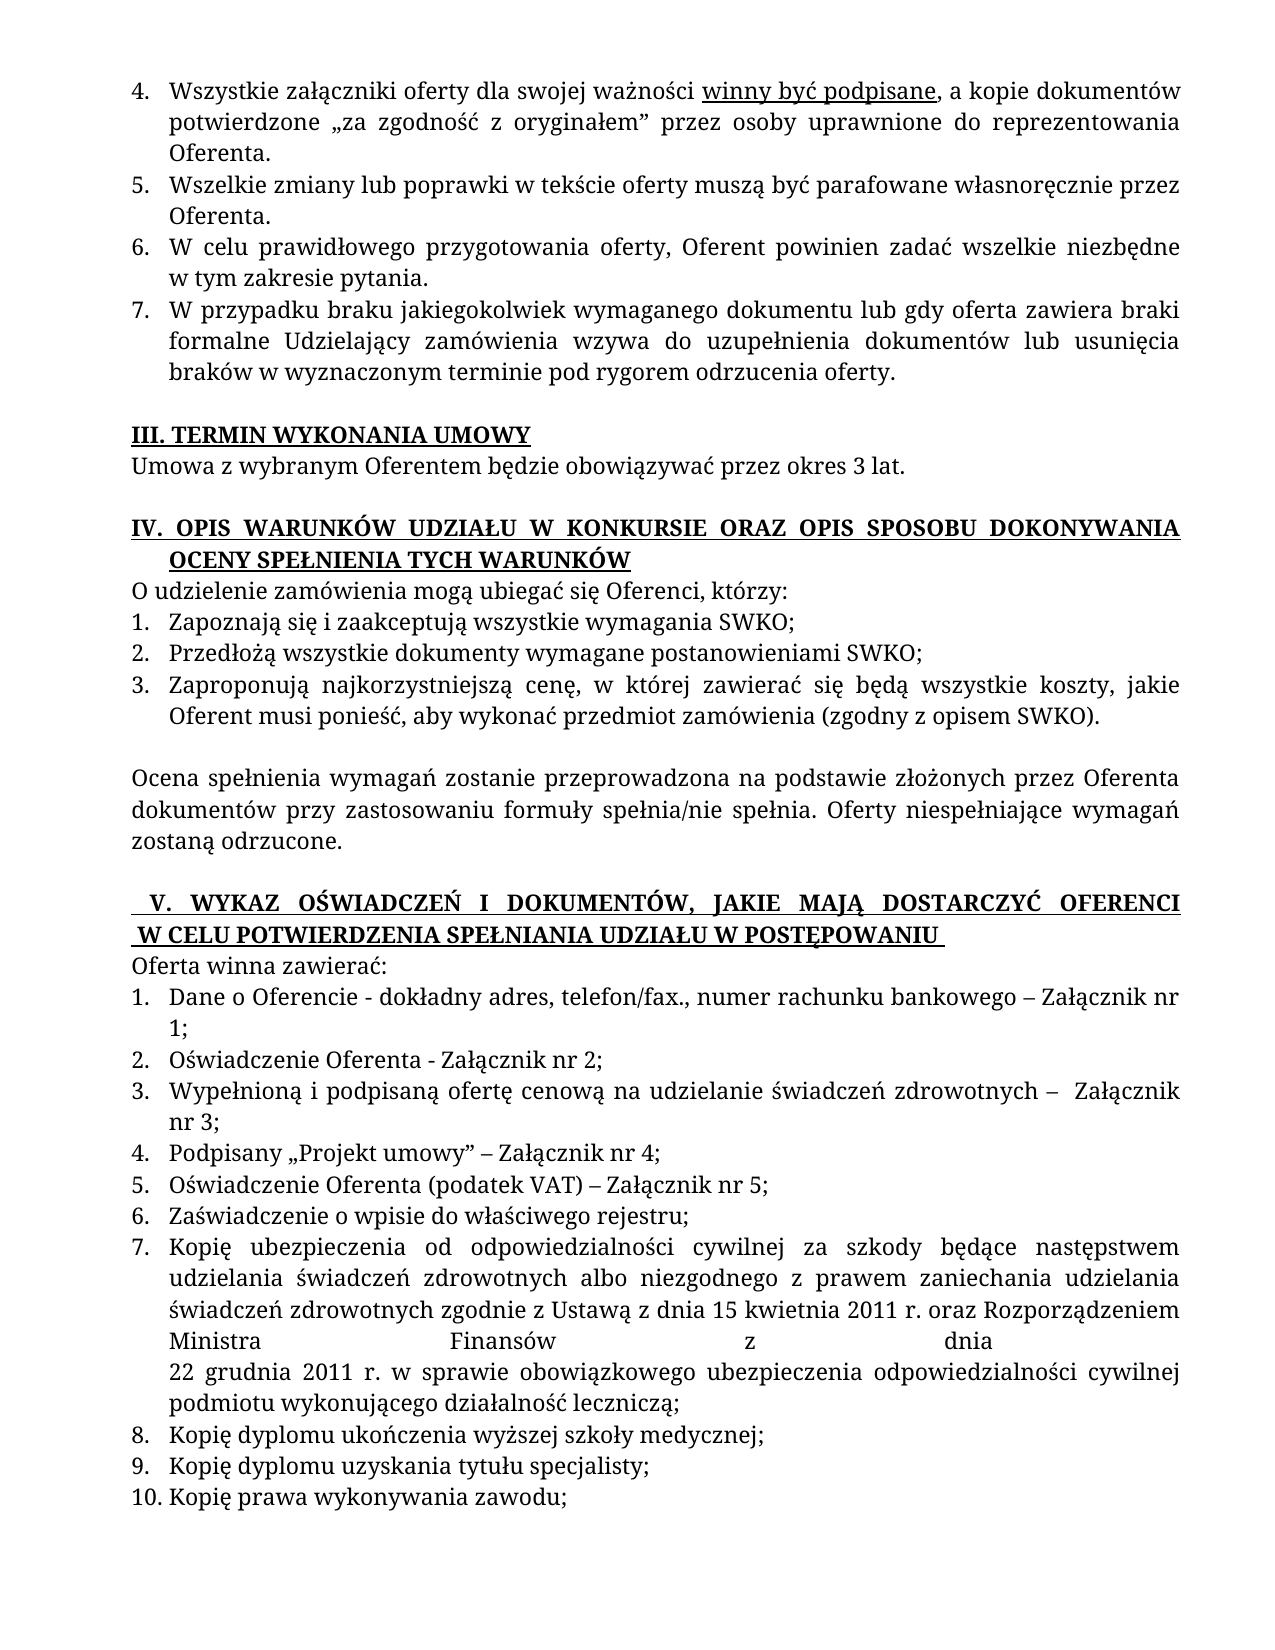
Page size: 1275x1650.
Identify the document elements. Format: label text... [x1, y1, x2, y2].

list Wszystkie załączniki oferty dla swojej ważności winny być podpisane, a kopie dokumentów potwierdzone „za zgodność z oryginałem” przez osoby uprawnione do reprezentowania Oferenta. [131, 75, 1181, 169]
list Wszelkie zmiany lub poprawki w tekście oferty muszą być parafowane własnoręcznie przez Oferenta. [131, 169, 1181, 231]
title V. WYKAZ OŚWIADCZEŃ I DOKUMENTÓW, JAKIE MAJĄ DOSTARCZYĆ OFERENCI W CELU POTWIERDZENIA SPEŁNIANIA UDZIAŁU W POSTĘPOWANIU [131, 887, 1181, 914]
text IV. OPIS WARUNKÓW UDZIAŁU W KONKURSIE ORAZ OPIS SPOSOBU DOKONYWANIA OCENY SPEŁNIENIA TYCH WARUNKÓW [131, 540, 1181, 575]
text Ocena spełnienia wymagań zostanie przeprowadzona na podstawie złożonych przez Oferenta dokumentów przy zastosowaniu formuły spełnia/nie spełnia. Oferty niespełniające wymagań zostaną odrzucone. [131, 762, 1181, 856]
list W celu prawidłowego przygotowania oferty, Oferent powinien zadać wszelkie niezbędne w tym zakresie pytania. [131, 231, 1181, 294]
list W przypadku braku jakiegokolwiek wymaganego dokumentu lub gdy oferta zawiera braki formalne Udzielający zamówienia wzywa do uzupełnienia dokumentów lub usunięcia braków w wyznaczonym terminie pod rygorem odrzucenia oferty. [131, 294, 1181, 387]
list Zaświadczenie o wpisie do właściwego rejestru; [131, 1200, 1181, 1231]
list Dane o Oferencie - dokładny adres, telefon/fax., numer rachunku bankowego – Załącznik nr 1; [131, 981, 1181, 1044]
text III. TERMIN WYKONANIA UMOWY [131, 419, 1181, 450]
list Wypełnioną i podpisaną ofertę cenową na udzielanie świadczeń zdrowotnych – Załącznik nr 3; [131, 1075, 1181, 1137]
list Kopię ubezpieczenia od odpowiedzialności cywilnej za szkody będące następstwem udzielania świadczeń zdrowotnych albo niezgodnego z prawem zaniechania udzielania świadczeń zdrowotnych zgodnie z Ustawą z dnia 15 kwietnia 2011 r. oraz Rozporządzeniem Ministra Finansów z dnia 22 grudnia 2011 r. w sprawie obowiązkowego ubezpieczenia odpowiedzialności cywilnej podmiotu wykonującego działalność leczniczą; [131, 1231, 1181, 1419]
list Oświadczenie Oferenta (podatek VAT) – Załącznik nr 5; [131, 1169, 1181, 1200]
list Kopię prawa wykonywania zawodu; [131, 1481, 1181, 1512]
title Zapoznają się i zaakceptują wszystkie wymagania SWKO; [131, 606, 1181, 637]
text O udzielenie zamówienia mogą ubiegać się Oferenci, którzy: [131, 575, 1181, 606]
list Kopię dyplomu ukończenia wyższej szkoły medycznej; [131, 1419, 1181, 1450]
text Oferta winna zawierać: [131, 950, 1181, 981]
title Zaproponują najkorzystniejszą cenę, w której zawierać się będą wszystkie koszty, jakie Oferent musi ponieść, aby wykonać przedmiot zamówienia (zgodny z opisem SWKO). [131, 669, 1181, 731]
list Podpisany „Projekt umowy” – Załącznik nr 4; [131, 1137, 1181, 1169]
text Umowa z wybranym Oferentem będzie obowiązywać przez okres 3 lat. [131, 450, 1181, 481]
text IV. OPIS WARUNKÓW UDZIAŁU W KONKURSIE ORAZ OPIS SPOSOBU DOKONYWANIA OCENY SPEŁNIENIA TYCH WARUNKÓW [131, 512, 1181, 539]
list Oświadczenie Oferenta - Załącznik nr 2; [131, 1044, 1181, 1075]
title Przedłożą wszystkie dokumenty wymagane postanowieniami SWKO; [131, 637, 1181, 669]
list Kopię dyplomu uzyskania tytułu specjalisty; [131, 1450, 1181, 1481]
title V. WYKAZ OŚWIADCZEŃ I DOKUMENTÓW, JAKIE MAJĄ DOSTARCZYĆ OFERENCI W CELU POTWIERDZENIA SPEŁNIANIA UDZIAŁU W POSTĘPOWANIU [131, 915, 1181, 950]
